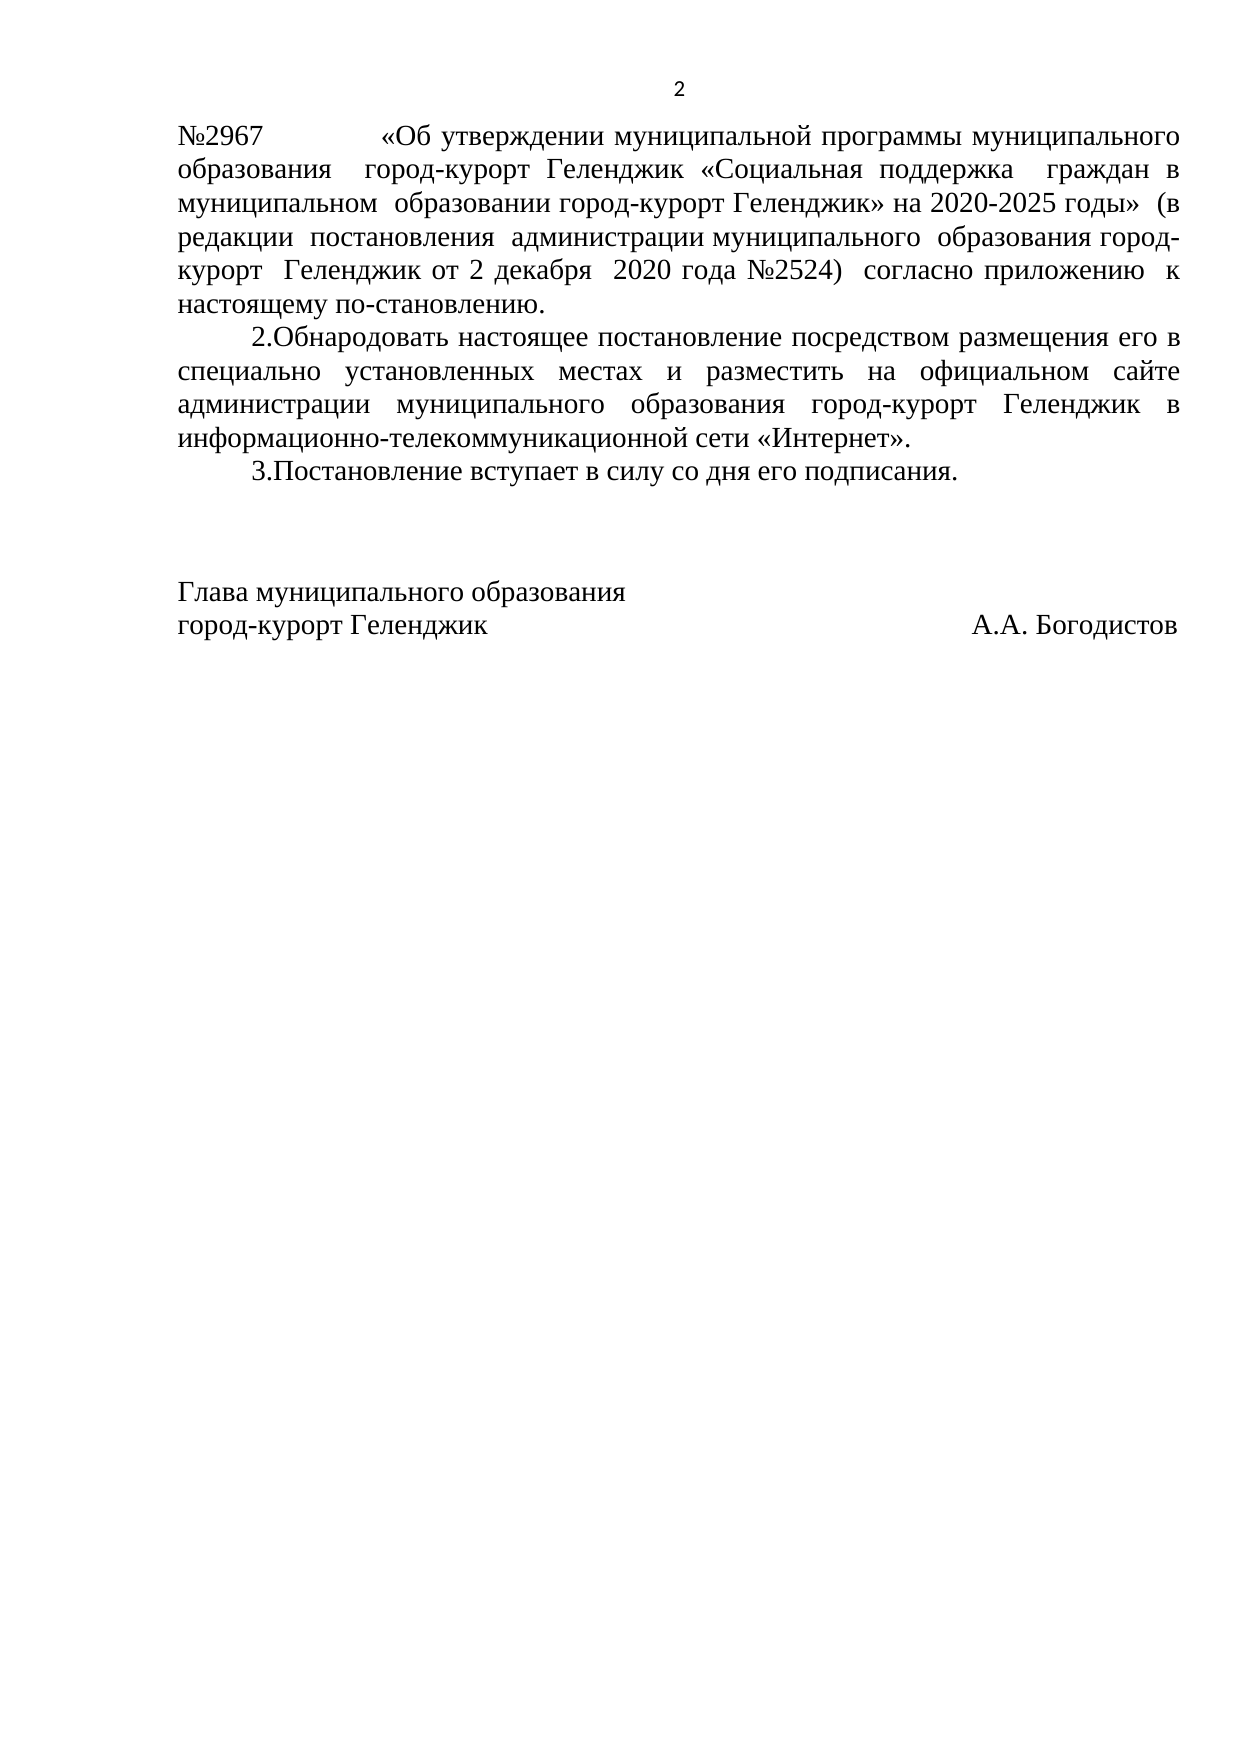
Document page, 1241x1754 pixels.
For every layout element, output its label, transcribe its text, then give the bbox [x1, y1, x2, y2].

text Глава муниципального образования [177, 577, 1181, 607]
text 2.Обнародовать настоящее постановление посредством размещения его в специально установленных местах и разместить на официальном сайте администрации муниципального образования город-курорт Геленджик в информационно-телекоммуникационной сети «Интернет». [177, 319, 1181, 453]
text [177, 118, 1181, 319]
text город-курорт Геленджик А.А. Богодистов [177, 607, 1181, 641]
text 3.Постановление вступает в силу со дня его подписания. [177, 453, 1181, 487]
